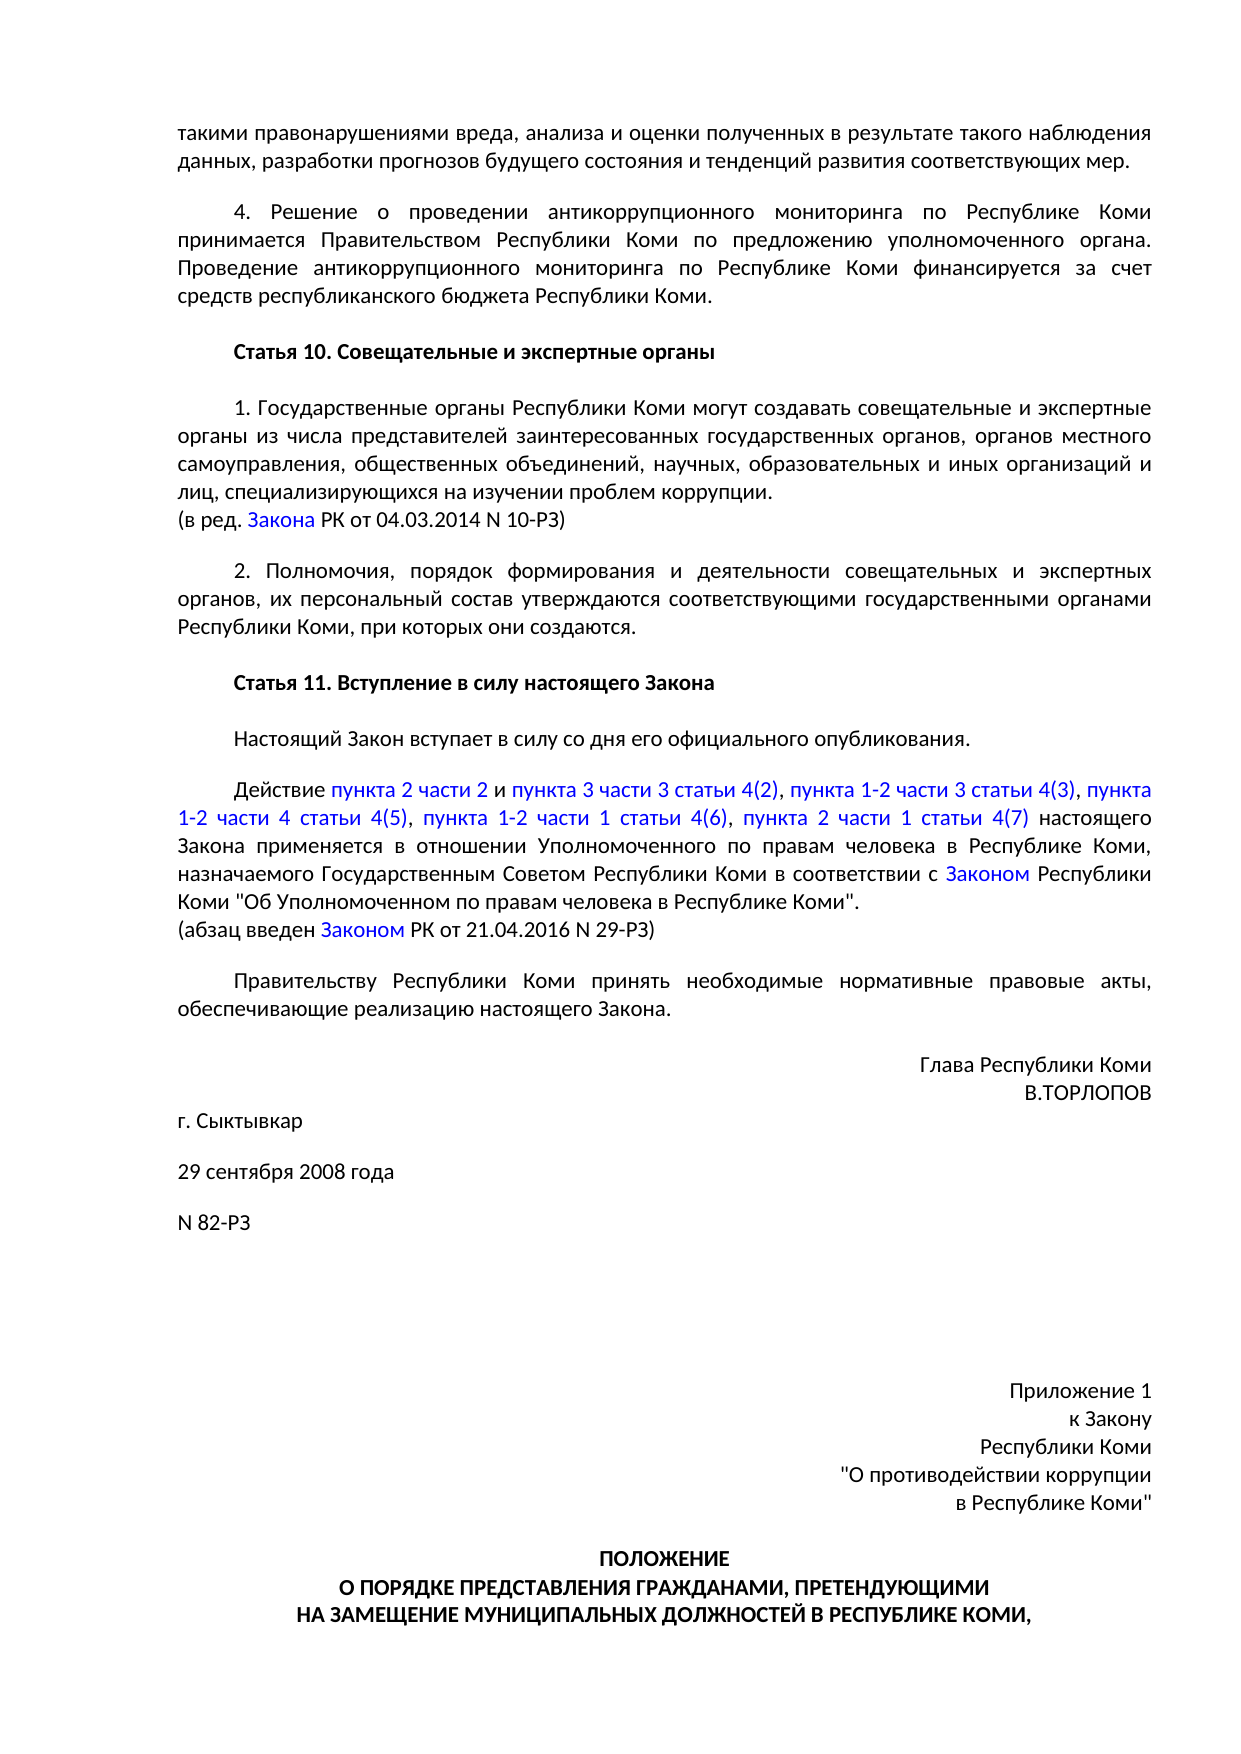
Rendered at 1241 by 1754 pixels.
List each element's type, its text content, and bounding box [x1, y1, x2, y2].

text 2. Полномочия, порядок формирования и деятельности совещательных и экспертных органов, их персональный состав утверждаются соответствующими государственными органами Республики Коми, при которых они создаются. [177, 556, 1152, 640]
text 1. Государственные органы Республики Коми могут создавать совещательные и экспертные органы из числа представителей заинтересованных государственных органов, органов местного самоуправления, общественных объединений, научных, образовательных и иных организаций и лиц, специализирующихся на изучении проблем коррупции. [177, 393, 1152, 505]
text В.ТОРЛОПОВ [177, 1078, 1152, 1106]
text в Республике Коми" [177, 1488, 1152, 1517]
text Действие пункта 2 части 2 и пункта 3 части 3 статьи 4(2), пункта 1-2 части 3 статьи 4(3), пункта 1-2 части 4 статьи 4(5), пункта 1-2 части 1 статьи 4(6), пункта 2 части 1 статьи 4(7) настоящего Закона применяется в отношении Уполномоченного по правам человека в Республике Коми, назначаемого Государственным Советом Республики Коми в соответствии с Законом Республики Коми "Об Уполномоченном по правам человека в Республике Коми". [177, 775, 1152, 915]
text N 82-РЗ [177, 1208, 1152, 1236]
text 29 сентября 2008 года [177, 1157, 1152, 1185]
text Правительству Республики Коми принять необходимые нормативные правовые акты, обеспечивающие реализацию настоящего Закона. [177, 966, 1152, 1022]
text г. Сыктывкар [177, 1106, 1152, 1134]
title О ПОРЯДКЕ ПРЕДСТАВЛЕНИЯ ГРАЖДАНАМИ, ПРЕТЕНДУЮЩИМИ [177, 1573, 1152, 1601]
text (в ред. Закона РК от 04.03.2014 N 10-РЗ) [177, 505, 1152, 533]
text Настоящий Закон вступает в силу со дня его официального опубликования. [177, 724, 1152, 752]
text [177, 118, 1152, 174]
text (абзац введен Законом РК от 21.04.2016 N 29-РЗ) [177, 915, 1152, 943]
text Приложение 1 [177, 1376, 1152, 1404]
text 4. Решение о проведении антикоррупционного мониторинга по Республике Коми принимается Правительством Республики Коми по предложению уполномоченного органа. Проведение антикоррупционного мониторинга по Республике Коми финансируется за счет средств республиканского бюджета Республики Коми. [177, 197, 1152, 309]
title Статья 10. Совещательные и экспертные органы [177, 337, 1152, 365]
title НА ЗАМЕЩЕНИЕ МУНИЦИПАЛЬНЫХ ДОЛЖНОСТЕЙ В РЕСПУБЛИКЕ КОМИ, [177, 1601, 1152, 1629]
text "О противодействии коррупции [177, 1461, 1152, 1488]
text к Закону [177, 1404, 1152, 1432]
text Республики Коми [177, 1432, 1152, 1461]
text Глава Республики Коми [177, 1050, 1152, 1078]
title Статья 11. Вступление в силу настоящего Закона [177, 668, 1152, 696]
title ПОЛОЖЕНИЕ [177, 1544, 1152, 1573]
